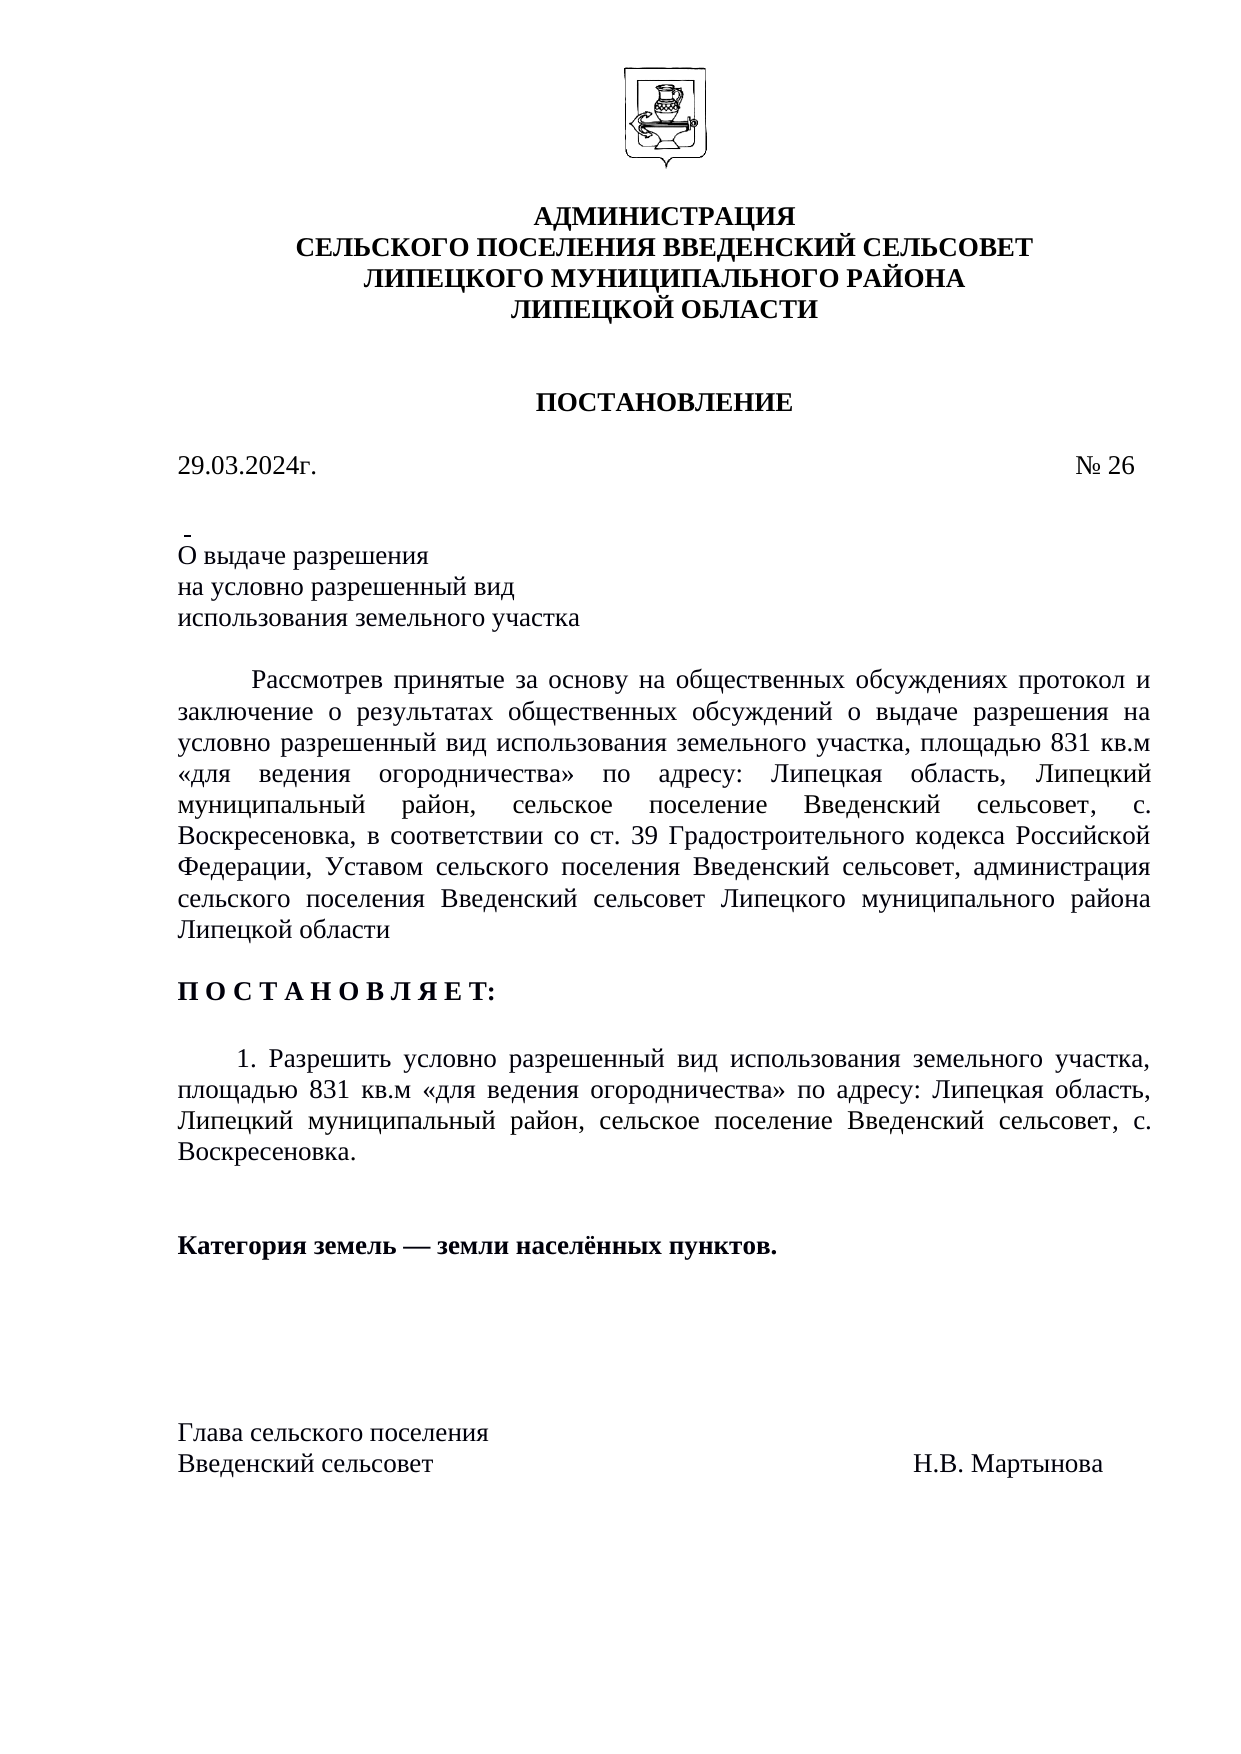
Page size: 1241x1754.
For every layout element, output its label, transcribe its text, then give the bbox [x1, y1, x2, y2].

text Глава сельского поселения [177, 1416, 1152, 1447]
text Введенский сельсовет Н.В. Мартынова [177, 1447, 1152, 1478]
text 29.03.2024г. № 26 [177, 449, 1152, 480]
text Категория земель — земли населённых пунктов. [177, 1229, 1152, 1260]
text на условно разрешенный вид [177, 570, 1152, 601]
text П О С Т А Н О В Л Я Е Т: [177, 975, 1152, 1006]
text ПОСТАНОВЛЕНИЕ [177, 386, 1152, 418]
text использования земельного участка [177, 601, 1152, 632]
text О выдаче разрешения [177, 539, 1152, 570]
text Рассмотрев принятые за основу на общественных обсуждениях протокол и заключение о результатах общественных обсуждений о выдаче разрешения на условно разрешенный вид использования земельного участка, площадью 831 кв.м «для ведения огородничества» по адресу: Липецкая область, Липецкий муниципальный район, сельское поселение Введенский сельсовет, с. Воскресеновка, в соответствии со ст. 39 Градостроительного кодекса Российской Федерации, Уставом сельского поселения Введенский сельсовет, администрация сельского поселения Введенский сельсовет Липецкого муниципального района Липецкой области [177, 664, 1152, 944]
text ЛИПЕЦКОГО МУНИЦИПАЛЬНОГО РАЙОНА [177, 262, 1152, 293]
text АДМИНИСТРАЦИЯ [177, 199, 1152, 231]
text СЕЛЬСКОГО ПОСЕЛЕНИЯ ВВЕДЕНСКИЙ СЕЛЬСОВЕТ [177, 231, 1152, 262]
text 1. Разрешить условно разрешенный вид использования земельного участка, площадью 831 кв.м «для ведения огородничества» по адресу: Липецкая область, Липецкий муниципальный район, сельское поселение Введенский сельсовет, с. Воскресеновка. [177, 1042, 1152, 1167]
text ЛИПЕЦКОЙ ОБЛАСТИ [177, 293, 1152, 324]
